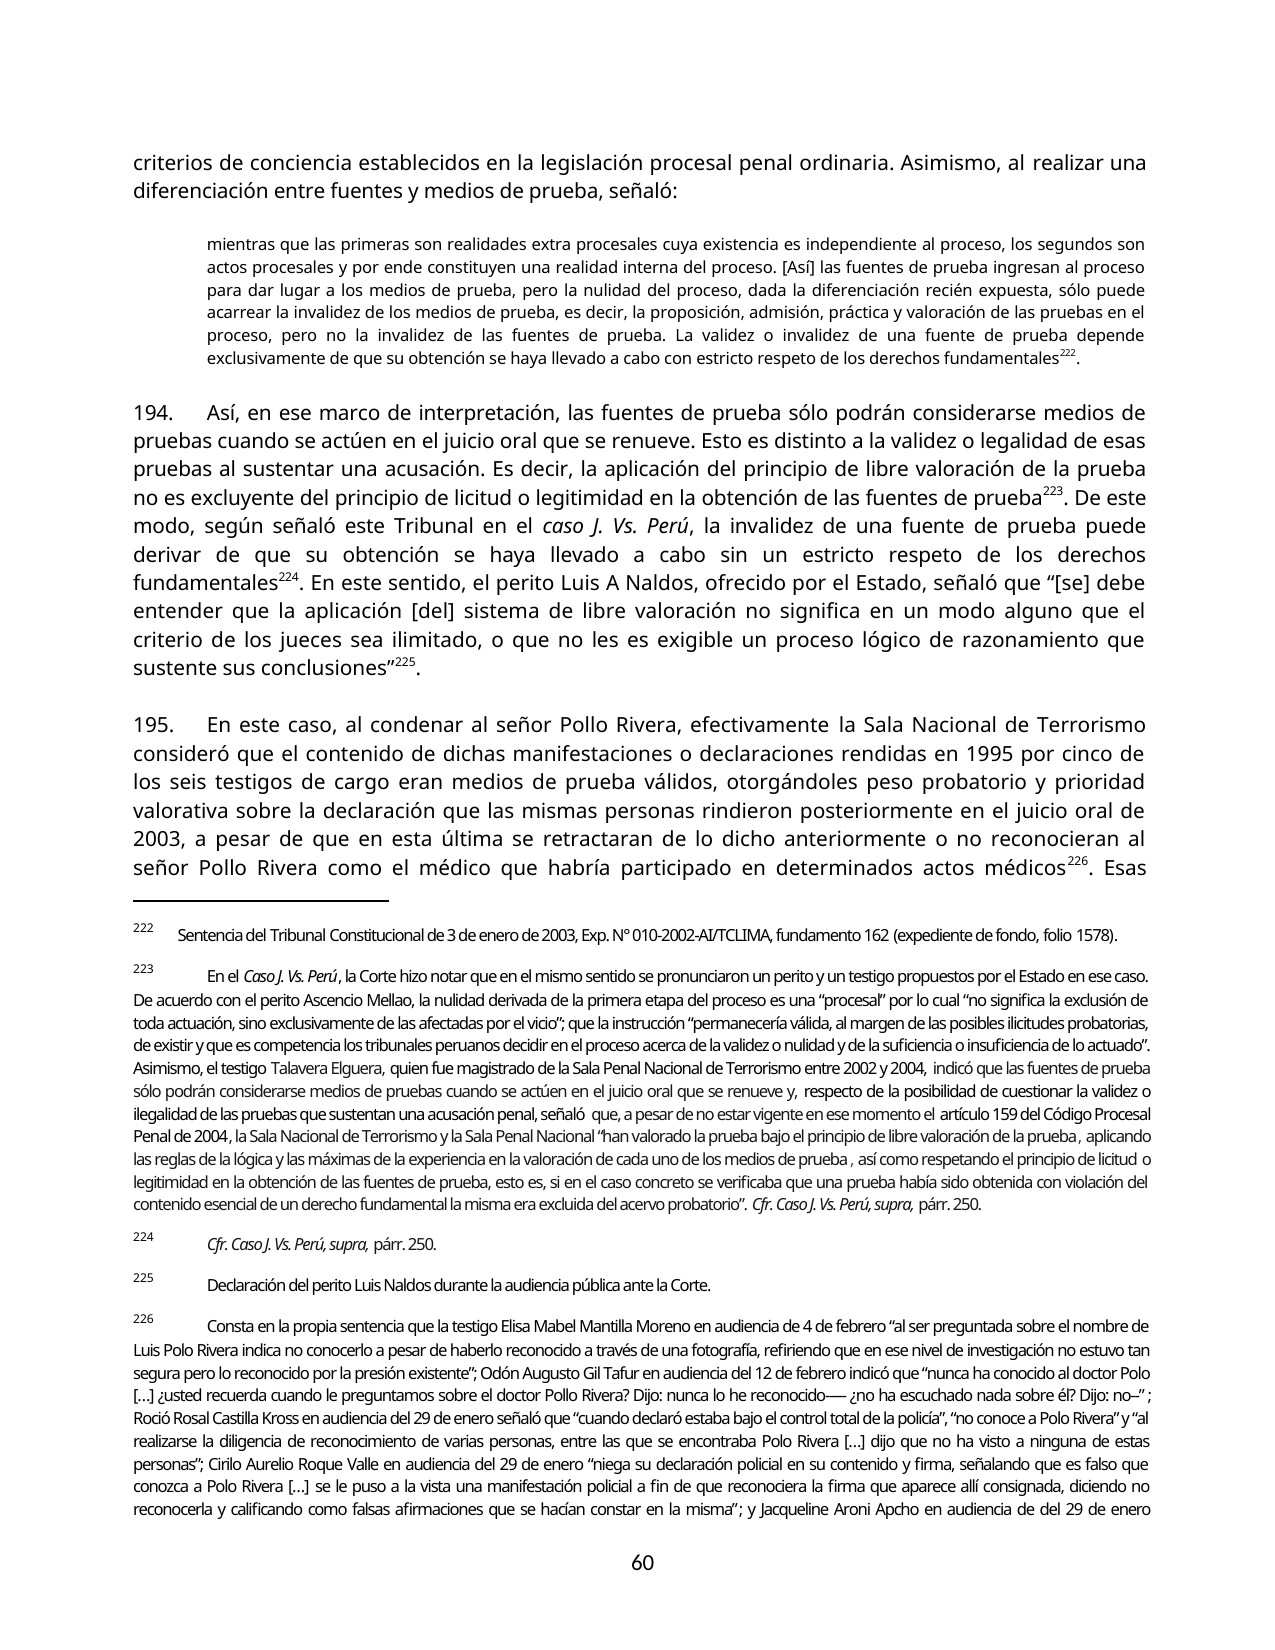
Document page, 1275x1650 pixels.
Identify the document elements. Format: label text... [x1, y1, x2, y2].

list Así, en ese marco de interpretación, las fuentes de prueba sólo podrán considerarse medios de pruebas cuando se actúen en el juicio oral que se renueve. Esto es distinto a la validez o legalidad de esas pruebas al sustentar una acusación. Es decir, la aplicación del principio de libre valoración de la prueba no es excluyente del principio de licitud o legitimidad en la obtención de las fuentes de prueba. De este modo, según señaló este Tribunal en el caso J. Vs. Perú, la invalidez de una fuente de prueba puede derivar de que su obtención se haya llevado a cabo sin un estricto respeto de los derechos fundamentales. En este sentido, el perito Luis A Naldos, ofrecido por el Estado, señaló que “[se] debe entender que la aplicación [del] sistema de libre valoración no significa en un modo alguno que el criterio de los jueces sea ilimitado, o que no les es exigible un proceso lógico de razonamiento que sustente sus conclusiones”. [133, 398, 1147, 682]
text mientras que las primeras son realidades extra procesales cuya existencia es independiente al proceso, los segundos son actos procesales y por ende constituyen una realidad interna del proceso. [Así] las fuentes de prueba ingresan al proceso para dar lugar a los medios de prueba, pero la nulidad del proceso, dada la diferenciación recién expuesta, sólo puede acarrear la invalidez de los medios de prueba, es decir, la proposición, admisión, práctica y valoración de las pruebas en el proceso, pero no la invalidez de las fuentes de prueba. La validez o invalidez de una fuente de prueba depende exclusivamente de que su obtención se haya llevado a cabo con estricto respeto de los derechos fundamentales. [207, 233, 1147, 369]
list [133, 148, 1147, 204]
list En este caso, al condenar al señor Pollo Rivera, efectivamente la Sala Nacional de Terrorismo consideró que el contenido de dichas manifestaciones o declaraciones rendidas en 1995 por cinco de los seis testigos de cargo eran medios de prueba válidos, otorgándoles peso probatorio y prioridad valorativa sobre la declaración que las mismas personas rindieron posteriormente en el juicio oral de 2003, a pesar de que en esta última se retractaran de lo dicho anteriormente o no reconocieran al señor Pollo Rivera como el médico que habría participado en determinados actos médicos. Esas declaraciones de cargo fueron rendidas o producidas en otras investigaciones o procesos, evidentemente sin la presencia del señor Pollo Rivera y de su abogado defensor. [133, 710, 1147, 881]
